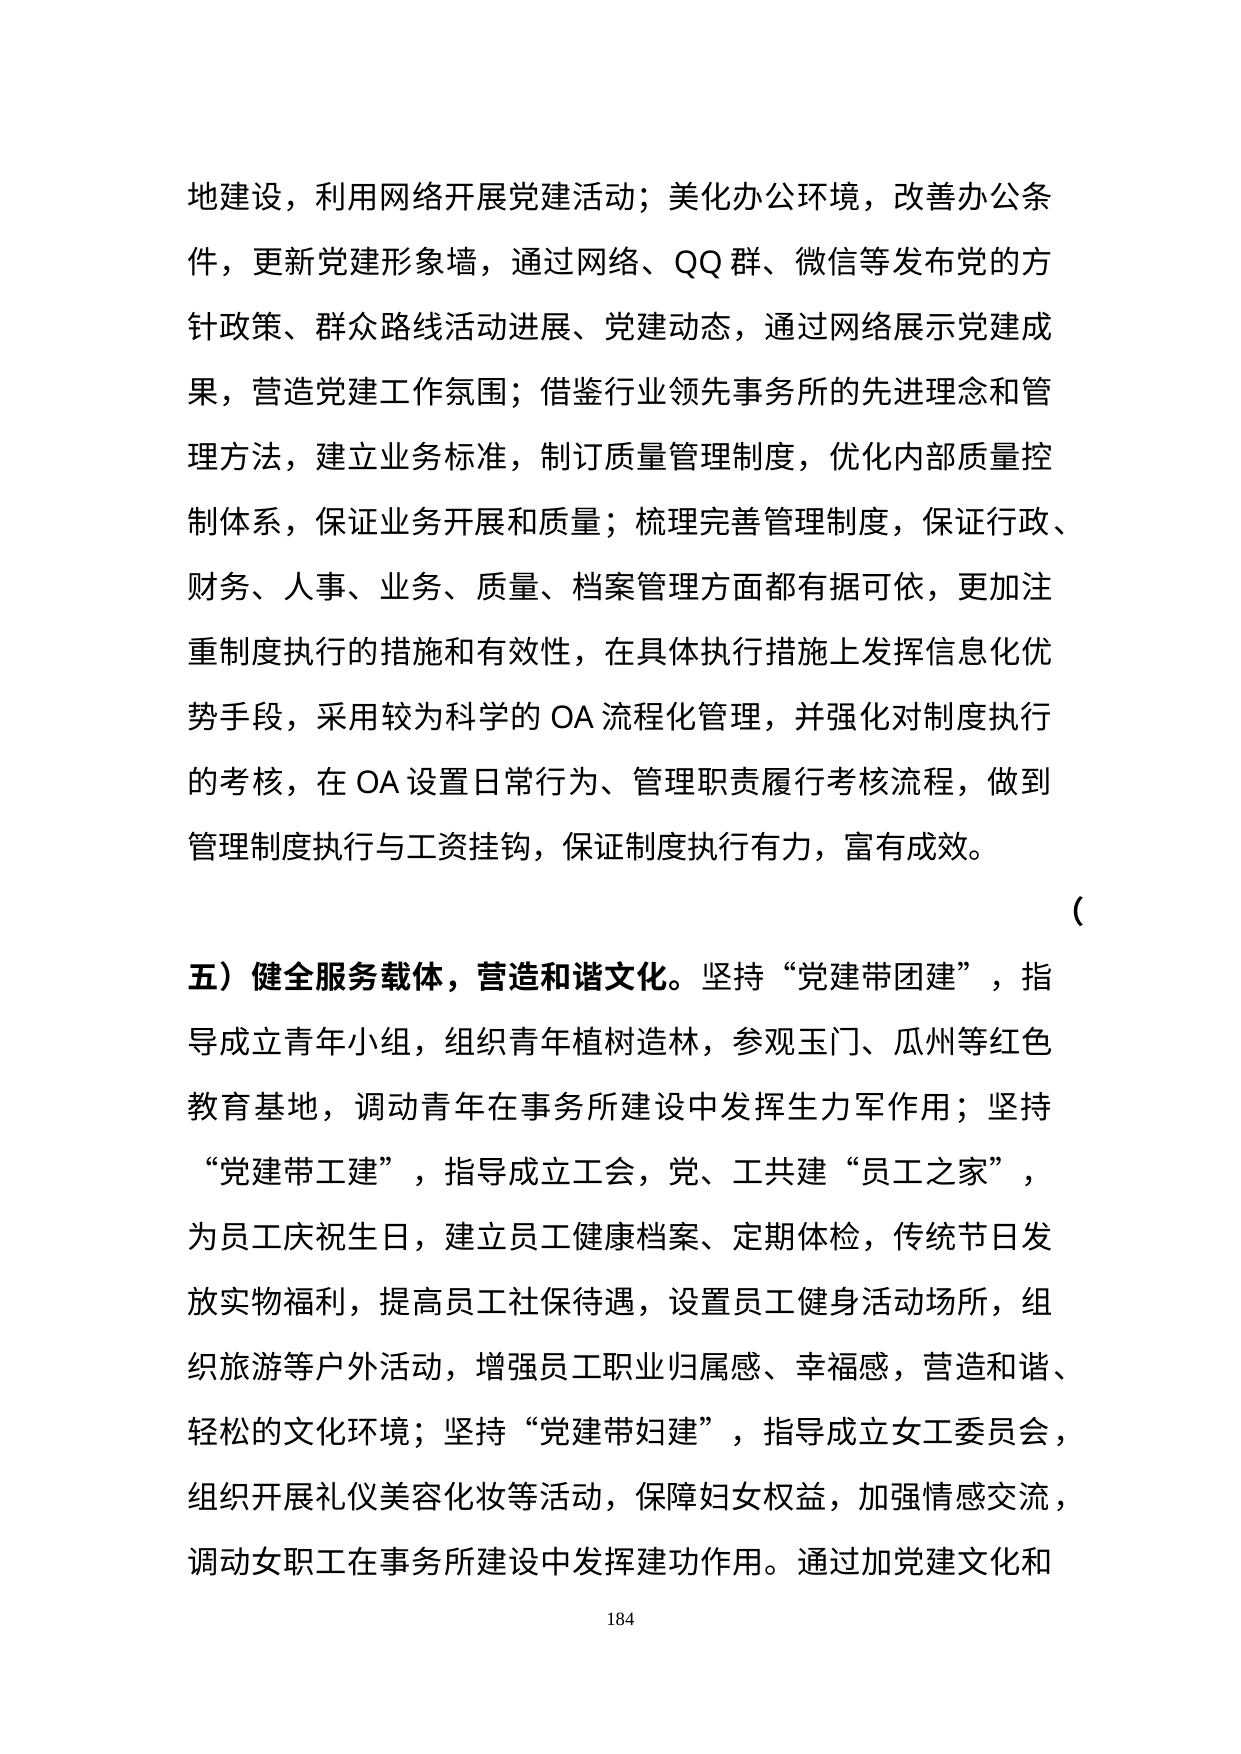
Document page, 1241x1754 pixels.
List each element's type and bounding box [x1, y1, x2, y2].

text [187, 162, 1053, 877]
text [187, 877, 1053, 1592]
